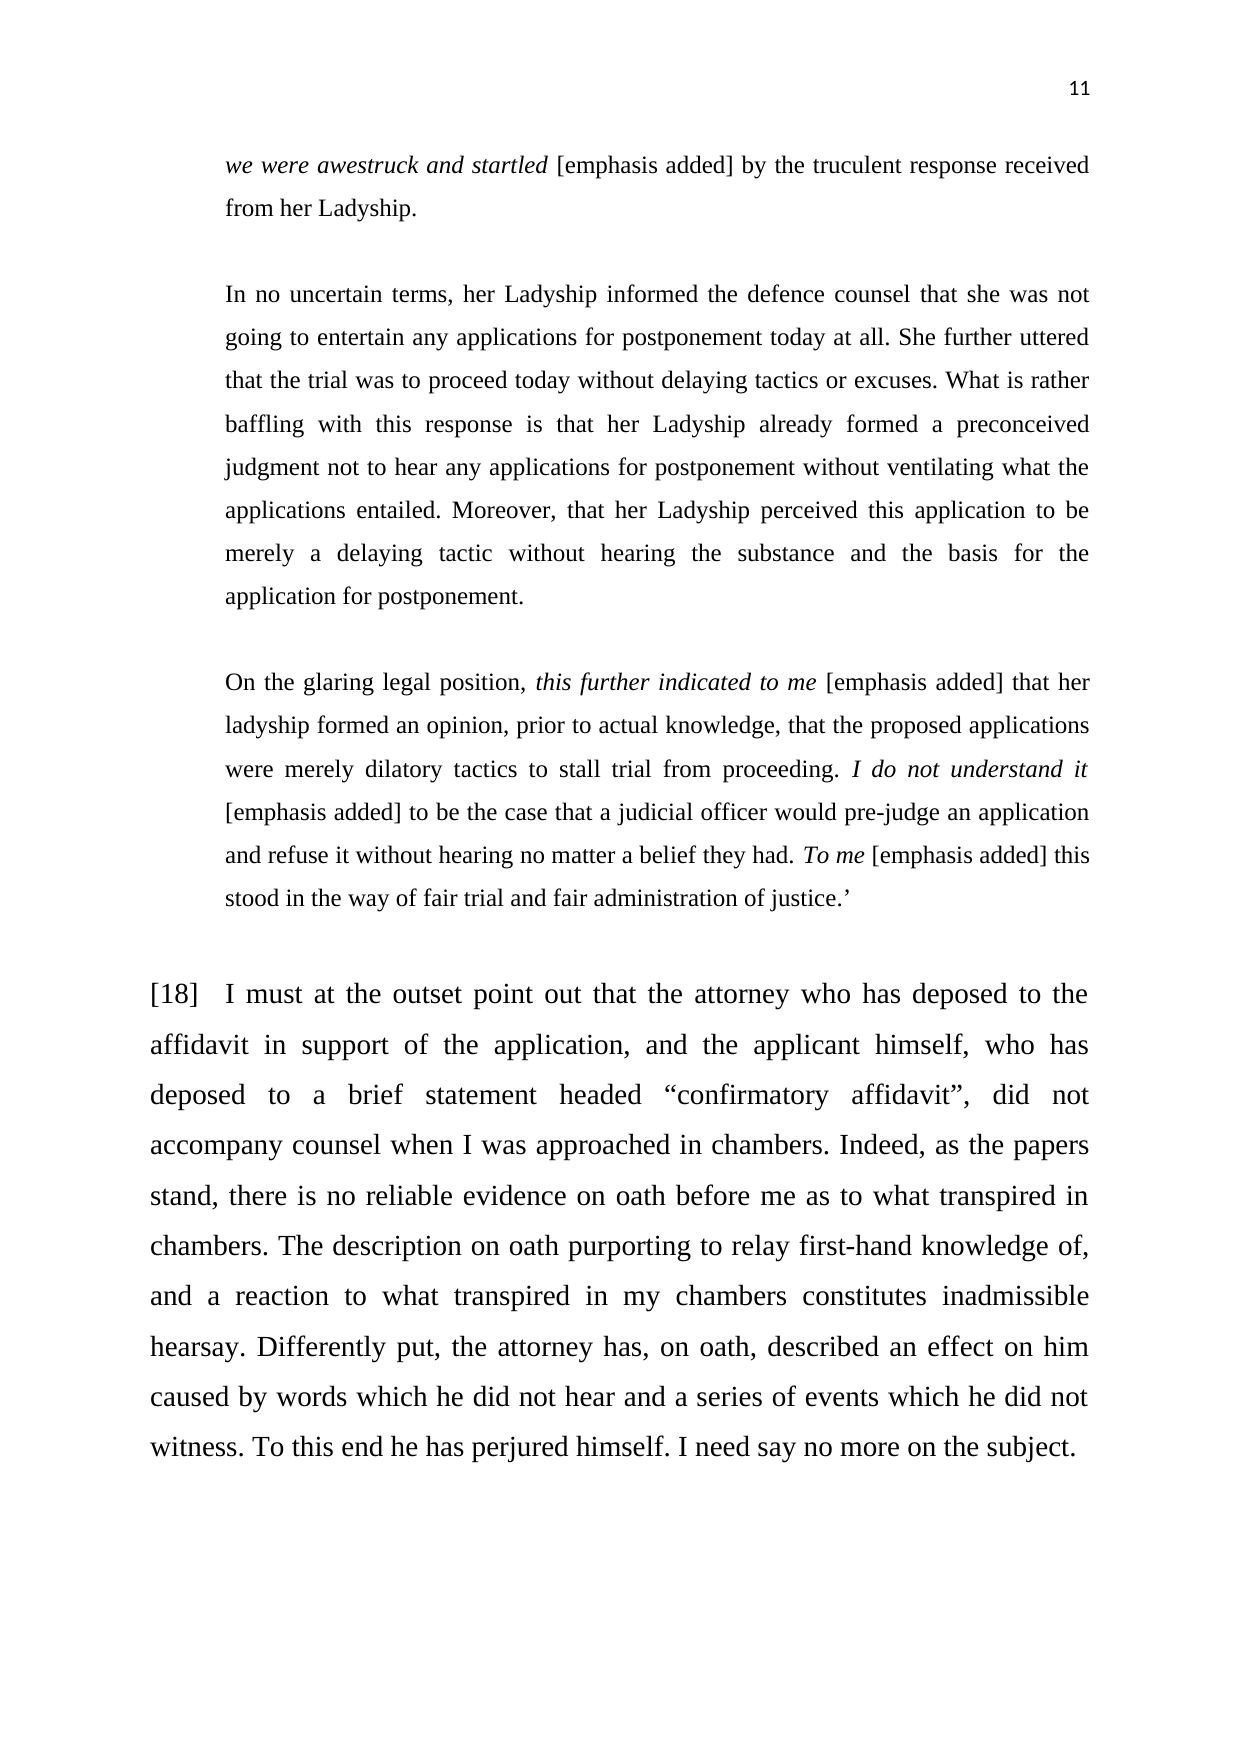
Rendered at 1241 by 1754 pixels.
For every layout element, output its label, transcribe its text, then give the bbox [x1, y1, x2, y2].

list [225, 150, 1090, 222]
list In no uncertain terms, her Ladyship informed the defence counsel that she was not going to entertain any applications for postponement today at all. She further uttered that the trial was to proceed today without delaying tactics or excuses. What is rather baffling with this response is that her Ladyship already formed a preconceived judgment not to hear any applications for postponement without ventilating what the applications entailed. Moreover, that her Ladyship perceived this application to be merely a delaying tactic without hearing the substance and the basis for the application for postponement. [225, 279, 1090, 610]
list On the glaring legal position, this further indicated to me [emphasis added] that her ladyship formed an opinion, prior to actual knowledge, that the proposed applications were merely dilatory tactics to stall trial from proceeding. I do not understand it [emphasis added] to be the case that a judicial officer would pre-judge an application and refuse it without hearing no matter a belief they had. To me [emphasis added] this stood in the way of fair trial and fair administration of justice.’ [225, 667, 1090, 912]
list I must at the outset point out that the attorney who has deposed to the affidavit in support of the application, and the applicant himself, who has deposed to a brief statement headed “confirmatory affidavit”, did not accompany counsel when I was approached in chambers. Indeed, as the papers stand, there is no reliable evidence on oath before me as to what transpired in chambers. The description on oath purporting to relay first-hand knowledge of, and a reaction to what transpired in my chambers constitutes inadmissible hearsay. Differently put, the attorney has, on oath, described an effect on him caused by words which he did not hear and a series of events which he did not witness. To this end he has perjured himself. I need say no more on the subject. [150, 977, 1090, 1463]
